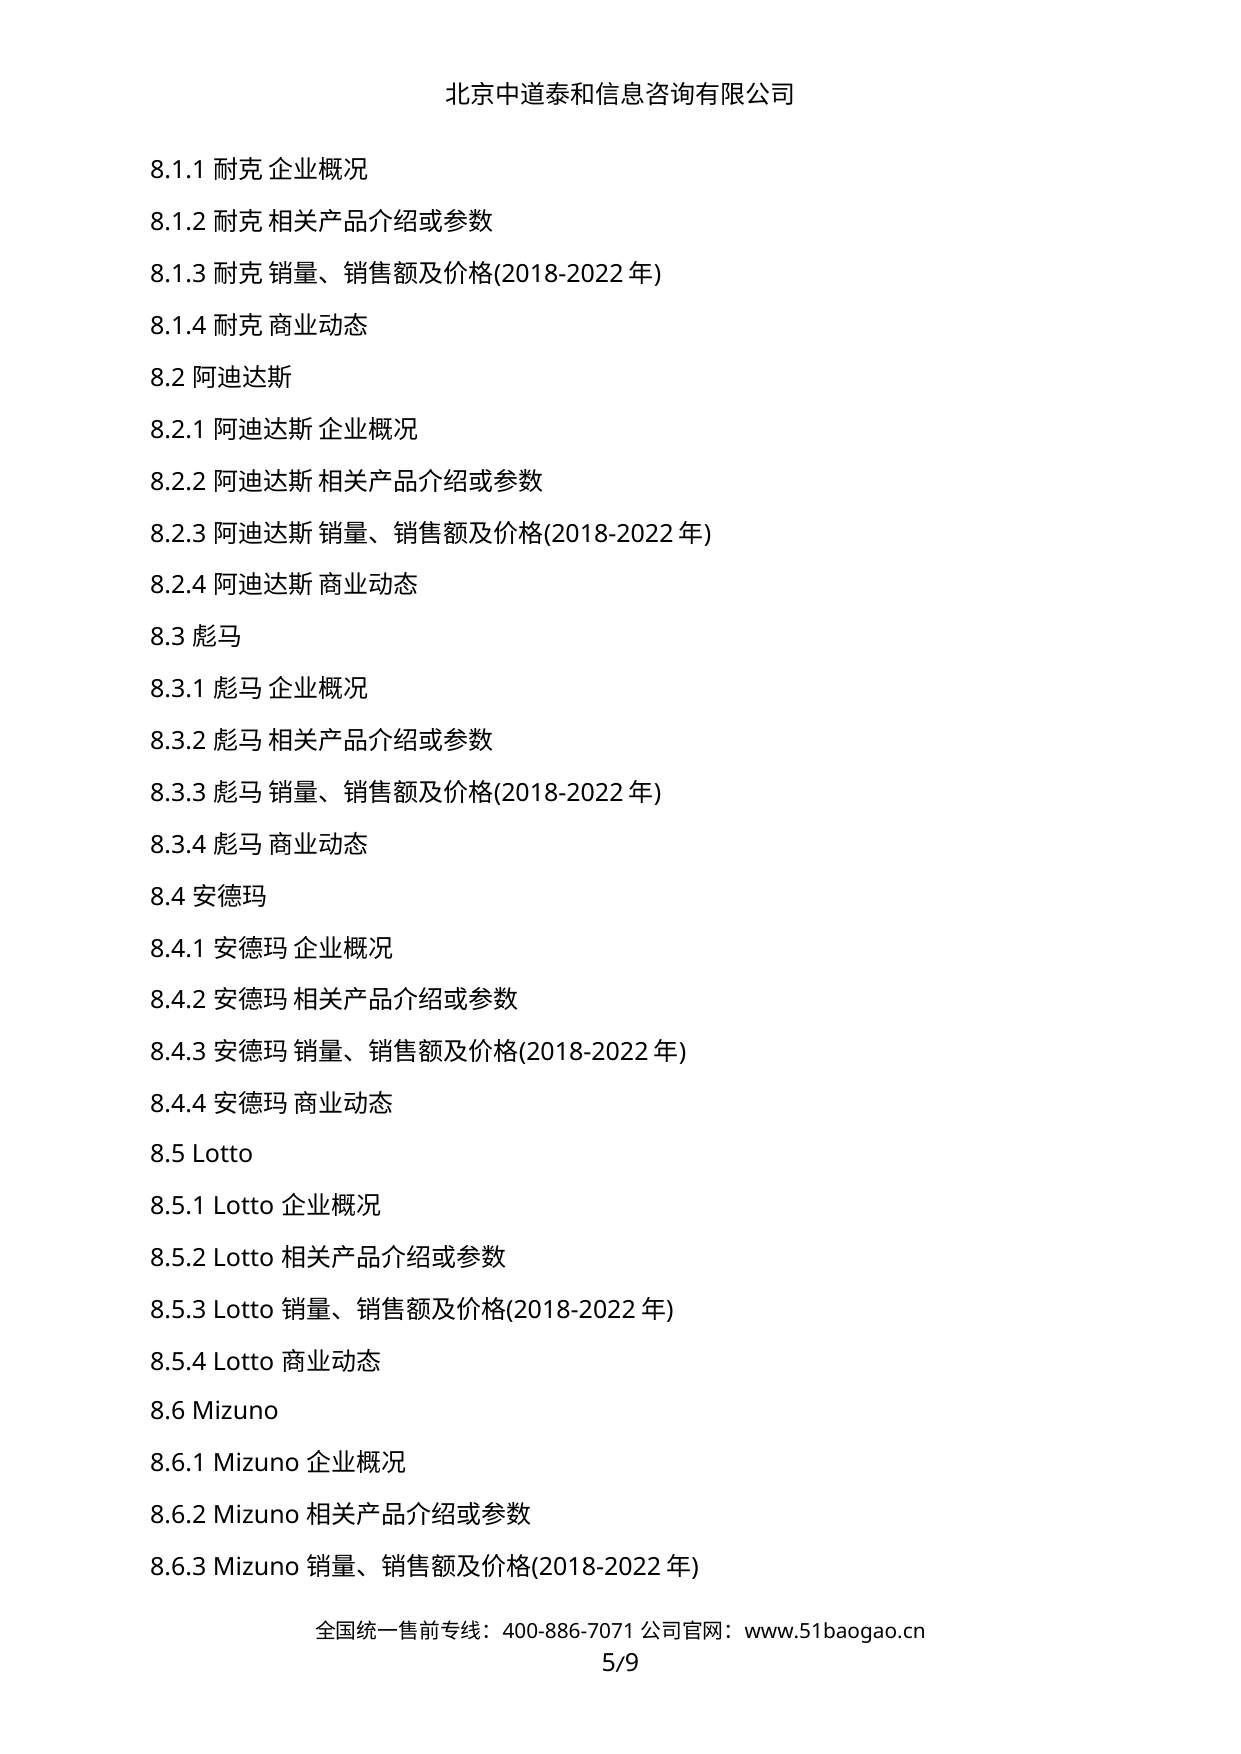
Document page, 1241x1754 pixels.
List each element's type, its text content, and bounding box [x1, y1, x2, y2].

text 8.5.4 Lotto 商业动态 [150, 1341, 1090, 1377]
text 8.1.4 耐克 商业动态 [150, 306, 1090, 342]
text 8.1.1 耐克 企业概况 [150, 150, 1090, 186]
text 8.3.3 彪马 销量、销售额及价格(2018-2022年) [150, 772, 1090, 809]
text 8.6.1 Mizuno 企业概况 [150, 1442, 1090, 1479]
text 8.5.2 Lotto 相关产品介绍或参数 [150, 1237, 1090, 1273]
text 8.6.2 Mizuno 相关产品介绍或参数 [150, 1494, 1090, 1531]
text 8.2.2 阿迪达斯 相关产品介绍或参数 [150, 461, 1090, 497]
text 8.4.4 安德玛 商业动态 [150, 1084, 1090, 1120]
text 8.2 阿迪达斯 [150, 357, 1090, 394]
text 8.2.4 阿迪达斯 商业动态 [150, 565, 1090, 601]
text 8.5.3 Lotto 销量、销售额及价格(2018-2022年) [150, 1289, 1090, 1325]
text 8.1.2 耐克 相关产品介绍或参数 [150, 202, 1090, 238]
text 8.3.2 彪马 相关产品介绍或参数 [150, 721, 1090, 757]
text 8.2.3 阿迪达斯 销量、销售额及价格(2018-2022年) [150, 513, 1090, 549]
text 8.1.3 耐克 销量、销售额及价格(2018-2022年) [150, 254, 1090, 290]
text 8.2.1 阿迪达斯 企业概况 [150, 409, 1090, 446]
text 8.4.2 安德玛 相关产品介绍或参数 [150, 980, 1090, 1016]
text 8.3 彪马 [150, 617, 1090, 653]
text 8.4.1 安德玛 企业概况 [150, 928, 1090, 964]
text 8.6.3 Mizuno 销量、销售额及价格(2018-2022年) [150, 1546, 1090, 1582]
text 8.3.4 彪马 商业动态 [150, 824, 1090, 861]
text 8.4.3 安德玛 销量、销售额及价格(2018-2022年) [150, 1032, 1090, 1068]
text 8.5.1 Lotto 企业概况 [150, 1185, 1090, 1222]
text 8.5 Lotto [150, 1136, 1090, 1170]
text 8.6 Mizuno [150, 1393, 1090, 1427]
text 8.4 安德玛 [150, 876, 1090, 912]
text 8.3.1 彪马 企业概况 [150, 669, 1090, 705]
